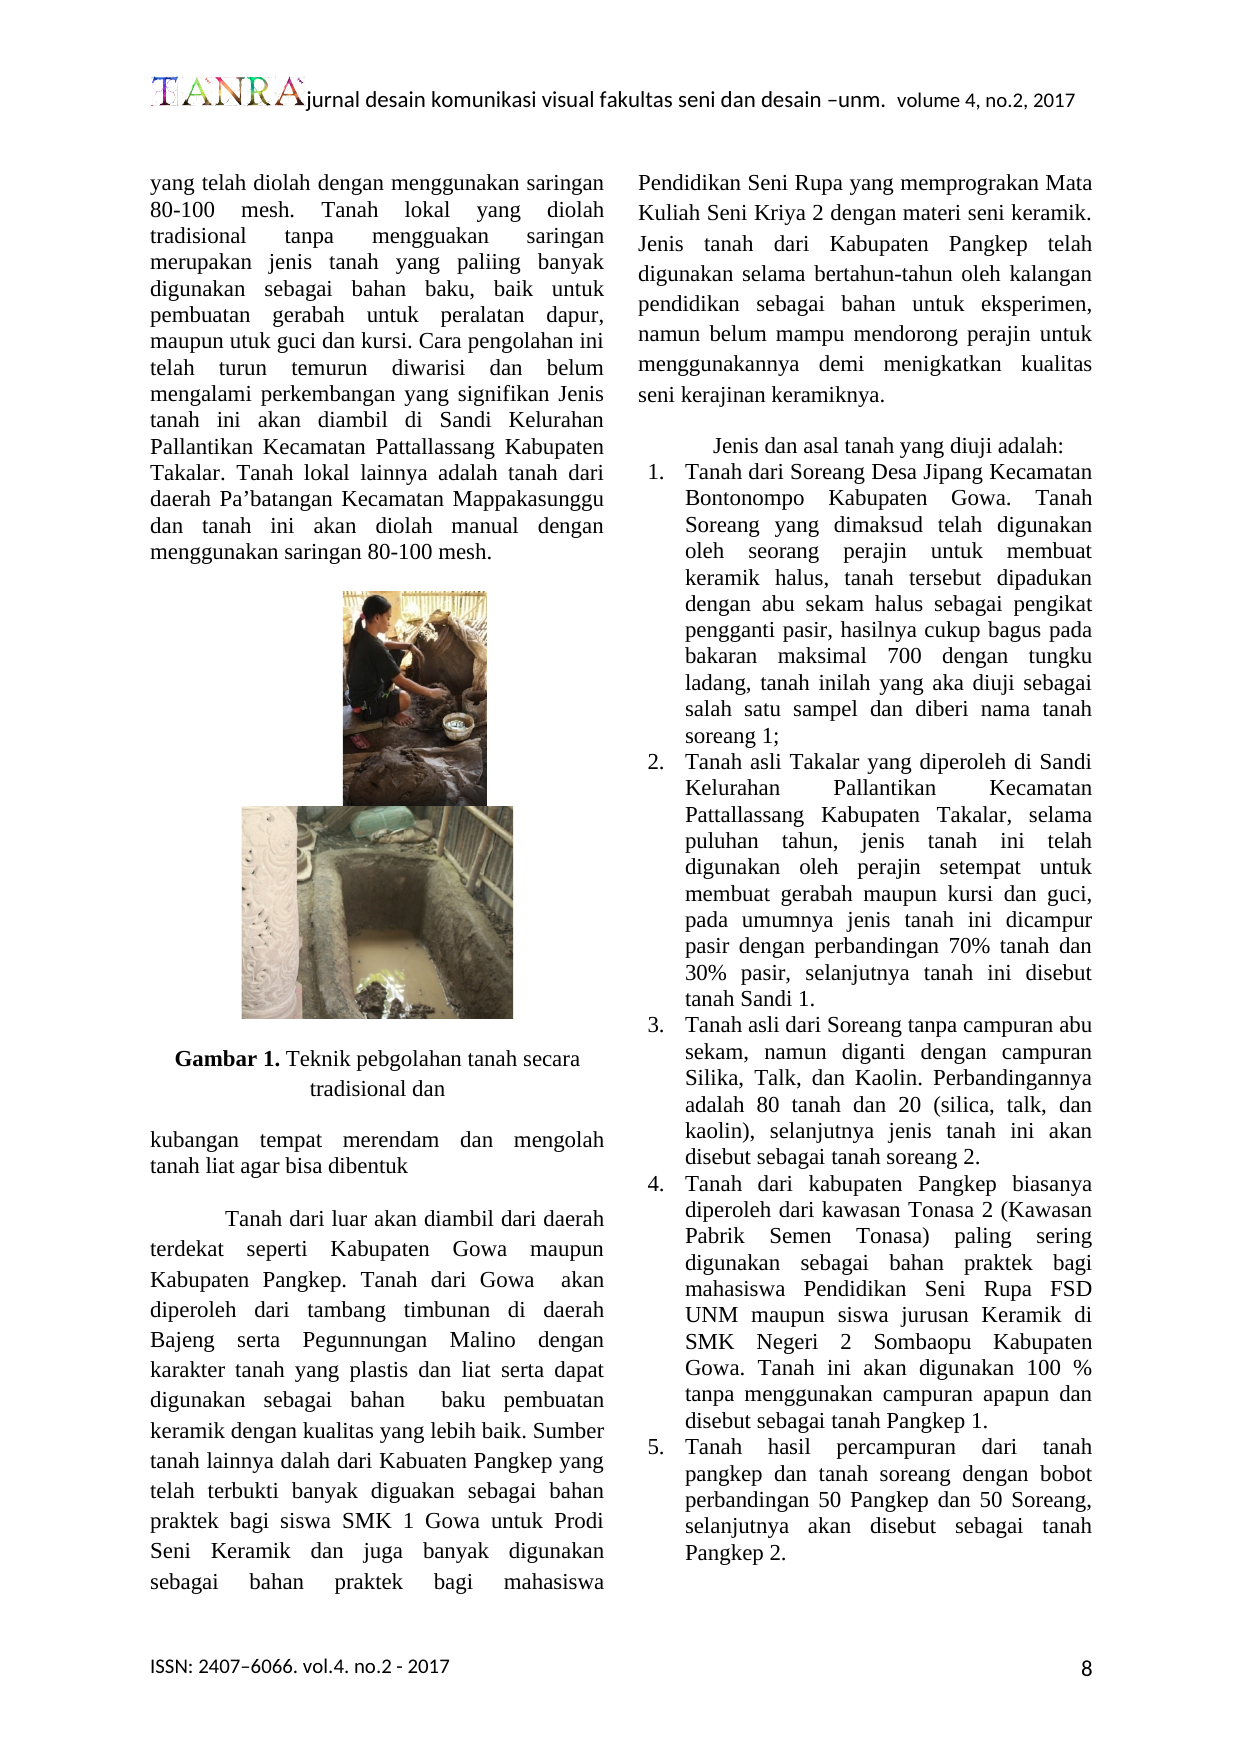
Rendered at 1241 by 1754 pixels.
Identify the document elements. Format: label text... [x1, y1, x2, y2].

text kubangan tempat merendam dan mengolah tanah liat agar bisa dibentuk [150, 1126, 605, 1179]
list Tanah asli dari Soreang tanpa campuran abu sekam, namun diganti dengan campuran Silika, Talk, dan Kaolin. Perbandingannya adalah 80 tanah dan 20 (silica, talk, dan kaolin), selanjutnya jenis tanah ini akan disebut sebagai tanah soreang 2. [647, 1012, 1093, 1170]
text Jenis dan asal tanah yang diuji adalah: [638, 432, 1093, 458]
text Tanah dari luar akan diambil dari daerah terdekat seperti Kabupaten Gowa maupun Kabupaten Pangkep. Tanah dari Gowa akan diperoleh dari tambang timbunan di daerah Bajeng serta Pegunnungan Malino dengan karakter tanah yang plastis dan liat serta dapat digunakan sebagai bahan baku pembuatan keramik dengan kualitas yang lebih baik. Sumber tanah lainnya dalah dari Kabuaten Pangkep yang telah terbukti banyak diguakan sebagai bahan praktek bagi siswa SMK 1 Gowa untuk Prodi Seni Keramik dan juga banyak digunakan sebagai bahan praktek bagi mahasiswa Pendidikan Seni Rupa yang memprograkan Mata Kuliah Seni Kriya 2 dengan materi seni keramik. Jenis tanah dari Kabupaten Pangkep telah digunakan selama bertahun-tahun oleh kalangan pendidikan sebagai bahan untuk eksperimen, namun belum mampu mendorong perajin untuk menggunakannya demi menigkatkan kualitas seni kerajinan keramiknya. [638, 169, 1093, 407]
text Tanah dari luar akan diambil dari daerah terdekat seperti Kabupaten Gowa maupun Kabupaten Pangkep. Tanah dari Gowa akan diperoleh dari tambang timbunan di daerah Bajeng serta Pegunnungan Malino dengan karakter tanah yang plastis dan liat serta dapat digunakan sebagai bahan baku pembuatan keramik dengan kualitas yang lebih baik. Sumber tanah lainnya dalah dari Kabuaten Pangkep yang telah terbukti banyak diguakan sebagai bahan praktek bagi siswa SMK 1 Gowa untuk Prodi Seni Keramik dan juga banyak digunakan sebagai bahan praktek bagi mahasiswa Pendidikan Seni Rupa yang memprograkan Mata Kuliah Seni Kriya 2 dengan materi seni keramik. Jenis tanah dari Kabupaten Pangkep telah digunakan selama bertahun-tahun oleh kalangan pendidikan sebagai bahan untuk eksperimen, namun belum mampu mendorong perajin untuk menggunakannya demi menigkatkan kualitas seni kerajinan keramiknya. [150, 1205, 605, 1594]
list Tanah hasil percampuran dari tanah pangkep dan tanah soreang dengan bobot perbandingan 50 Pangkep dan 50 Soreang, selanjutnya akan disebut sebagai tanah Pangkep 2. [647, 1433, 1093, 1565]
list Tanah asli Takalar yang diperoleh di Sandi Kelurahan Pallantikan Kecamatan Pattallassang Kabupaten Takalar, selama puluhan tahun, jenis tanah ini telah digunakan oleh perajin setempat untuk membuat gerabah maupun kursi dan guci, pada umumnya jenis tanah ini dicampur pasir dengan perbandingan 70% tanah dan 30% pasir, selanjutnya tanah ini disebut tanah Sandi 1. [647, 748, 1093, 1012]
list Tanah dari kabupaten Pangkep biasanya diperoleh dari kawasan Tonasa 2 (Kawasan Pabrik Semen Tonasa) paling sering digunakan sebagai bahan praktek bagi mahasiswa Pendidikan Seni Rupa FSD UNM maupun siswa jurusan Keramik di SMK Negeri 2 Sombaopu Kabupaten Gowa. Tanah ini akan digunakan 100 % tanpa menggunakan campuran apapun dan disebut sebagai tanah Pangkep 1. [647, 1170, 1093, 1433]
text Gambar 1. Teknik pebgolahan tanah secara tradisional dan [150, 1045, 605, 1101]
list Tanah dari Soreang Desa Jipang Kecamatan Bontonompo Kabupaten Gowa. Tanah Soreang yang dimaksud telah digunakan oleh seorang perajin untuk membuat keramik halus, tanah tersebut dipadukan dengan abu sekam halus sebagai pengikat pengganti pasir, hasilnya cukup bagus pada bakaran maksimal 700 dengan tungku ladang, tanah inilah yang aka diuji sebagai salah satu sampel dan diberi nama tanah soreang 1; [647, 458, 1093, 748]
picture [241, 591, 514, 1019]
